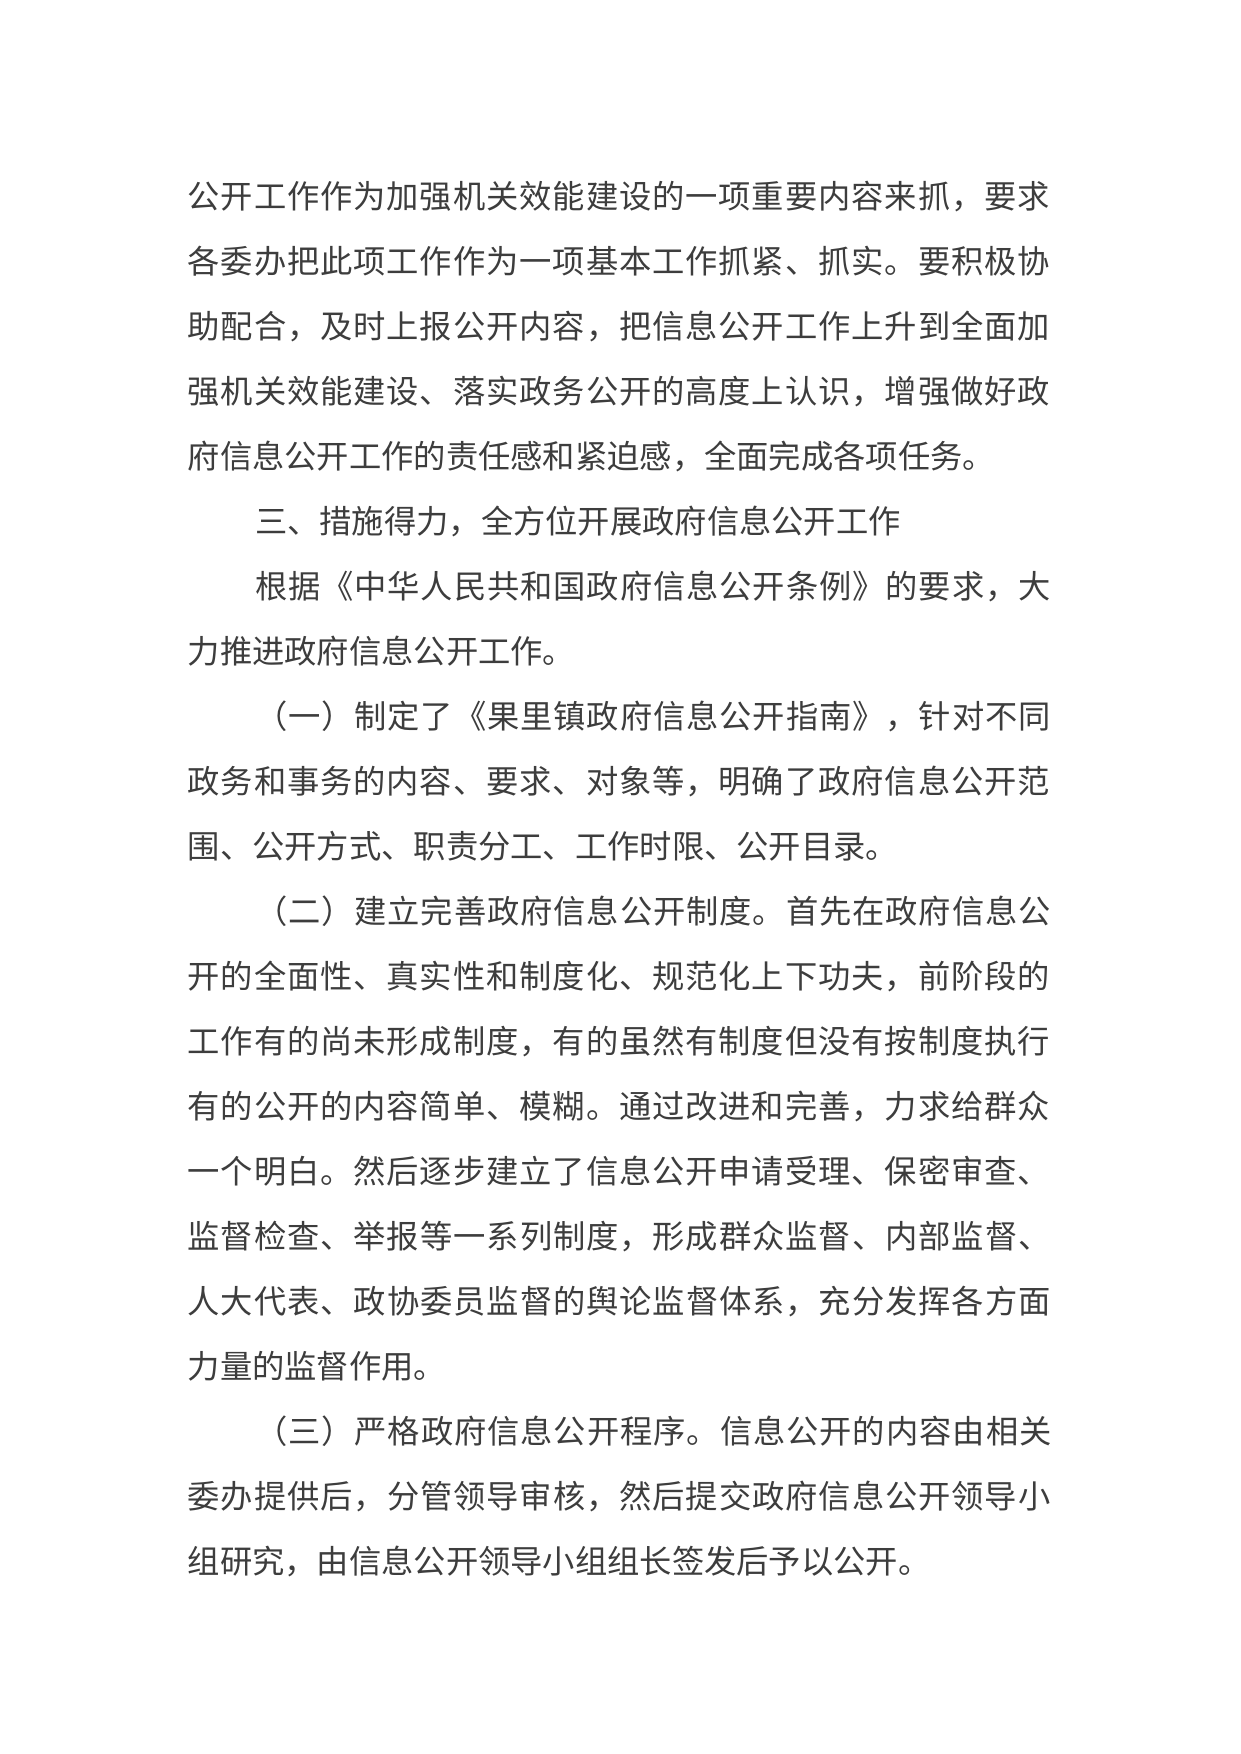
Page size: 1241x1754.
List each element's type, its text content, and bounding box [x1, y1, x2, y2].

text （三）严格政府信息公开程序。信息公开的内容由相关委办提供后，分管领导审核，然后提交政府信息公开领导小组研究，由信息公开领导小组组长签发后予以公开。 [187, 1397, 1053, 1592]
text 三、措施得力，全方位开展政府信息公开工作 [187, 487, 1053, 552]
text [187, 162, 1053, 487]
text 根据《中华人民共和国政府信息公开条例》的要求，大力推进政府信息公开工作。 [187, 552, 1053, 682]
text （一）制定了《果里镇政府信息公开指南》，针对不同政务和事务的内容、要求、对象等，明确了政府信息公开范围、公开方式、职责分工、工作时限、公开目录。 [187, 682, 1053, 877]
text （二）建立完善政府信息公开制度。首先在政府信息公开的全面性、真实性和制度化、规范化上下功夫，前阶段的工作有的尚未形成制度，有的虽然有制度但没有按制度执行，有的公开的内容简单、模糊。通过改进和完善，力求给群众一个明白。然后逐步建立了信息公开申请受理、保密审查、监督检查、举报等一系列制度，形成群众监督、内部监督、人大代表、政协委员监督的舆论监督体系，充分发挥各方面力量的监督作用。 [187, 877, 1053, 1397]
